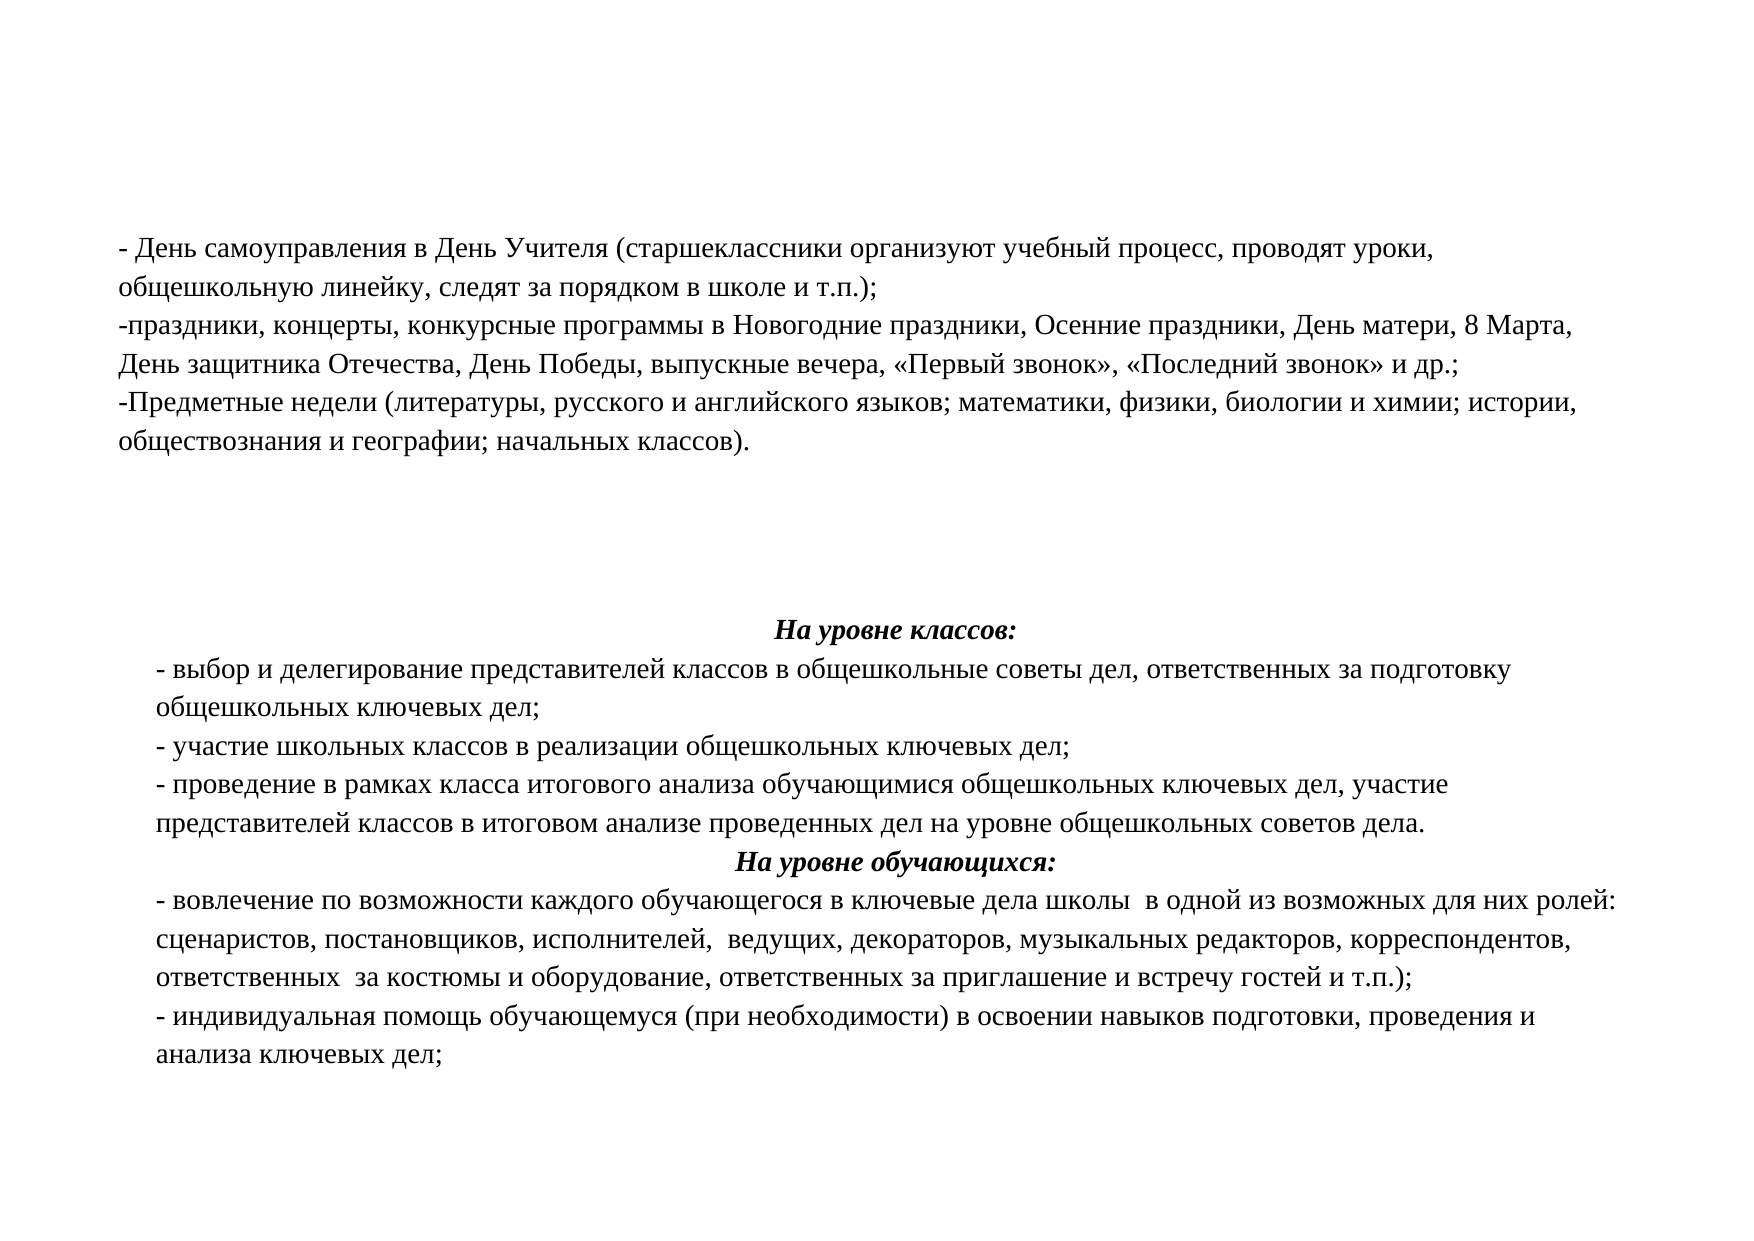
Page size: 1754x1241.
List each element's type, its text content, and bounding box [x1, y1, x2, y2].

text - индивидуальная помощь обучающемуся (при необходимости) в освоении навыков подготовки, проведения и анализа ключевых дел; [156, 998, 1636, 1070]
text -Предметные недели (литературы, русского и английского языков; математики, физики, биологии и химии; истории, обществознания и географии; начальных классов). [118, 384, 1636, 456]
text -праздники, концерты, конкурсные программы в Новогодние праздники, Осенние праздники, День матери, 8 Марта, День защитника Отечества, День Победы, выпускные вечера, «Первый звонок», «Последний звонок» и др.; [118, 307, 1636, 379]
text - выбор и делегирование представителей классов в общешкольные советы дел, ответственных за подготовку общешкольных ключевых дел; [156, 651, 1636, 723]
text На уровне классов: [156, 612, 1636, 646]
text - День самоуправления в День Учителя (старшеклассники организуют учебный процесс, проводят уроки, общешкольную линейку, следят за порядком в школе и т.п.); [118, 230, 1636, 302]
text - участие школьных классов в реализации общешкольных ключевых дел; [156, 728, 1636, 762]
text - проведение в рамках класса итогового анализа обучающимися общешкольных ключевых дел, участие представителей классов в итоговом анализе проведенных дел на уровне общешкольных советов дела. [156, 767, 1636, 839]
text На уровне обучающихся: [156, 844, 1636, 877]
text - вовлечение по возможности каждого обучающегося в ключевые дела школы в одной из возможных для них ролей: сценаристов, постановщиков, исполнителей, ведущих, декораторов, музыкальных редакторов, корреспондентов, ответственных за костюмы и оборудование, ответственных за приглашение и встречу гостей и т.п.); [156, 882, 1636, 993]
